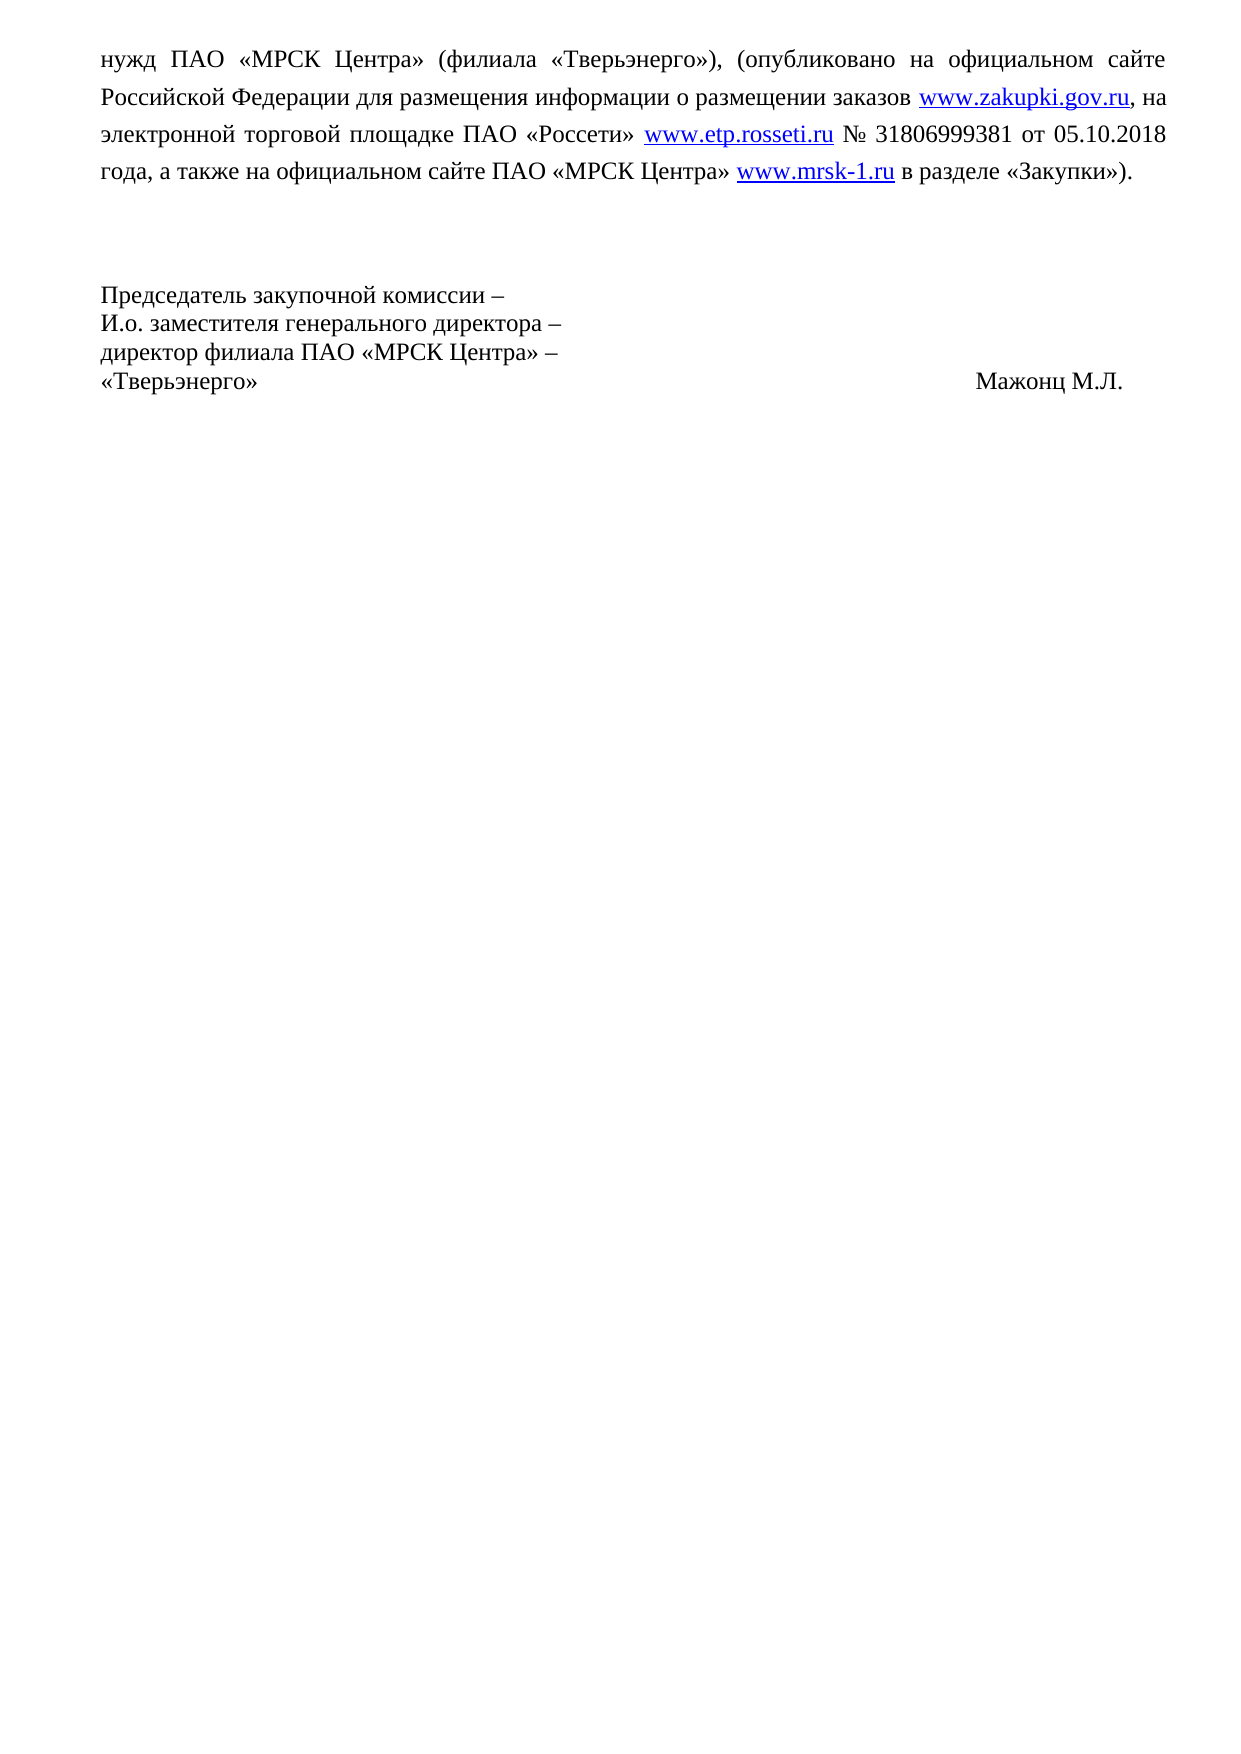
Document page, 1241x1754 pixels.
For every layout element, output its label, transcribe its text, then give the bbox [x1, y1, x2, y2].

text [100, 44, 1167, 185]
text И.о. заместителя генерального директора – [100, 308, 1167, 337]
text Председатель закупочной комиссии – [100, 280, 1167, 308]
text директор филиала ПАО «МРСК Центра» – [100, 337, 1167, 366]
text «Тверьэнерго» Мажонц М.Л. [100, 366, 1167, 395]
